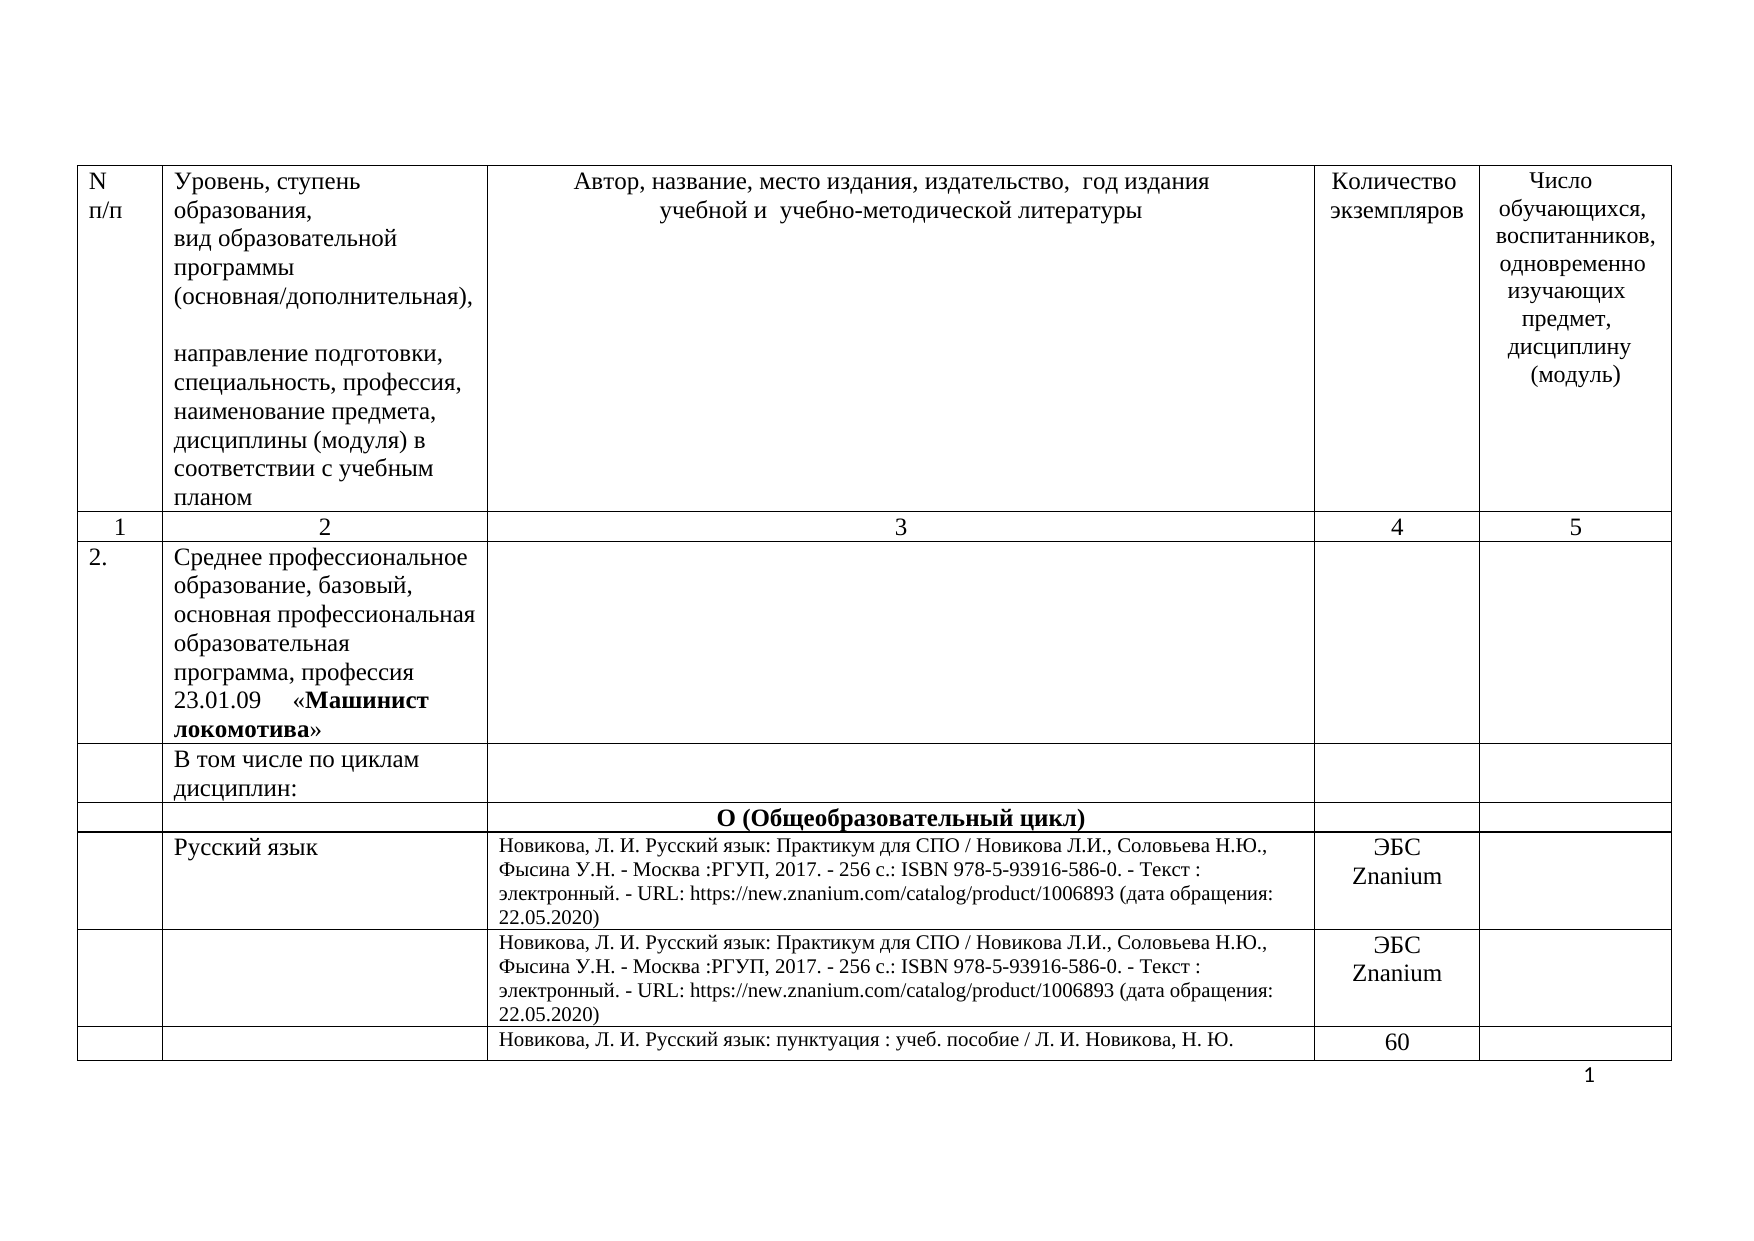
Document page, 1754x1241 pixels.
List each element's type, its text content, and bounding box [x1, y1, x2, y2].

table_cell 3 [488, 512, 1314, 541]
table_cell ЭБС Znanium [1315, 930, 1479, 1026]
table_cell [1480, 930, 1671, 1026]
table_cell О (Общеобразовательный цикл) [488, 803, 1314, 831]
table_cell [1480, 744, 1671, 802]
table_cell 2. [78, 542, 162, 743]
table_cell [78, 1027, 162, 1059]
table_header Количество экземпляров [1315, 166, 1479, 511]
table_cell Новикова, Л. И. Русский язык: Практикум для СПО / Новикова Л.И., Соловьева Н.Ю., Фысина У.Н. - Москва :РГУП, 2017. - 256 с.: ISBN 978-5-93916-586-0. - Текст : электронный. - URL: https://new.znanium.com/catalog/product/1006893 (дата обращения: 22.05.2020) [488, 833, 1314, 929]
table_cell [488, 1027, 1314, 1059]
table_cell [78, 744, 162, 802]
table_cell [1480, 833, 1671, 929]
table_cell [78, 803, 162, 831]
table_cell 60 [1315, 1027, 1479, 1059]
table_cell 5 [1480, 512, 1671, 541]
table_cell В том числе по циклам дисциплин: [163, 744, 487, 802]
table_cell [163, 803, 487, 831]
table_cell Русский язык [163, 833, 487, 929]
table_cell [78, 930, 162, 1026]
table_cell [488, 542, 1314, 743]
table_cell [1315, 744, 1479, 802]
table_cell [1480, 1027, 1671, 1059]
table_cell [1315, 803, 1479, 831]
table_cell [1480, 803, 1671, 831]
table_cell 1 [78, 512, 162, 541]
table_cell Новикова, Л. И. Русский язык: Практикум для СПО / Новикова Л.И., Соловьева Н.Ю., Фысина У.Н. - Москва :РГУП, 2017. - 256 с.: ISBN 978-5-93916-586-0. - Текст : электронный. - URL: https://new.znanium.com/catalog/product/1006893 (дата обращения: 22.05.2020) [488, 930, 1314, 1026]
table_cell [163, 930, 487, 1026]
table_cell 2 [163, 512, 487, 541]
table_cell [163, 1027, 487, 1059]
table_header N п/п [78, 166, 162, 511]
table_cell [1480, 542, 1671, 743]
table_header Число обучающихся, воспитанников, одновременно изучающих предмет, дисциплину (модуль) [1480, 166, 1671, 511]
table_cell [488, 744, 1314, 802]
table_cell 4 [1315, 512, 1479, 541]
table_cell [1315, 542, 1479, 743]
table_cell [78, 833, 162, 929]
table_header Уровень, ступень образования, вид образовательной программы (основная/дополнительная), направление подготовки, специальность, профессия, наименование предмета, дисциплины (модуля) в соответствии с учебным планом [163, 166, 487, 511]
table_header Автор, название, место издания, издательство, год издания учебной и учебно-методической литературы [488, 166, 1314, 511]
table_cell Cреднее профессиональное образование, базовый, основная профессиональная образовательная программа, профессия 23.01.09 «Машинист локомотива» [163, 542, 487, 743]
table_cell ЭБС Znanium [1315, 833, 1479, 929]
